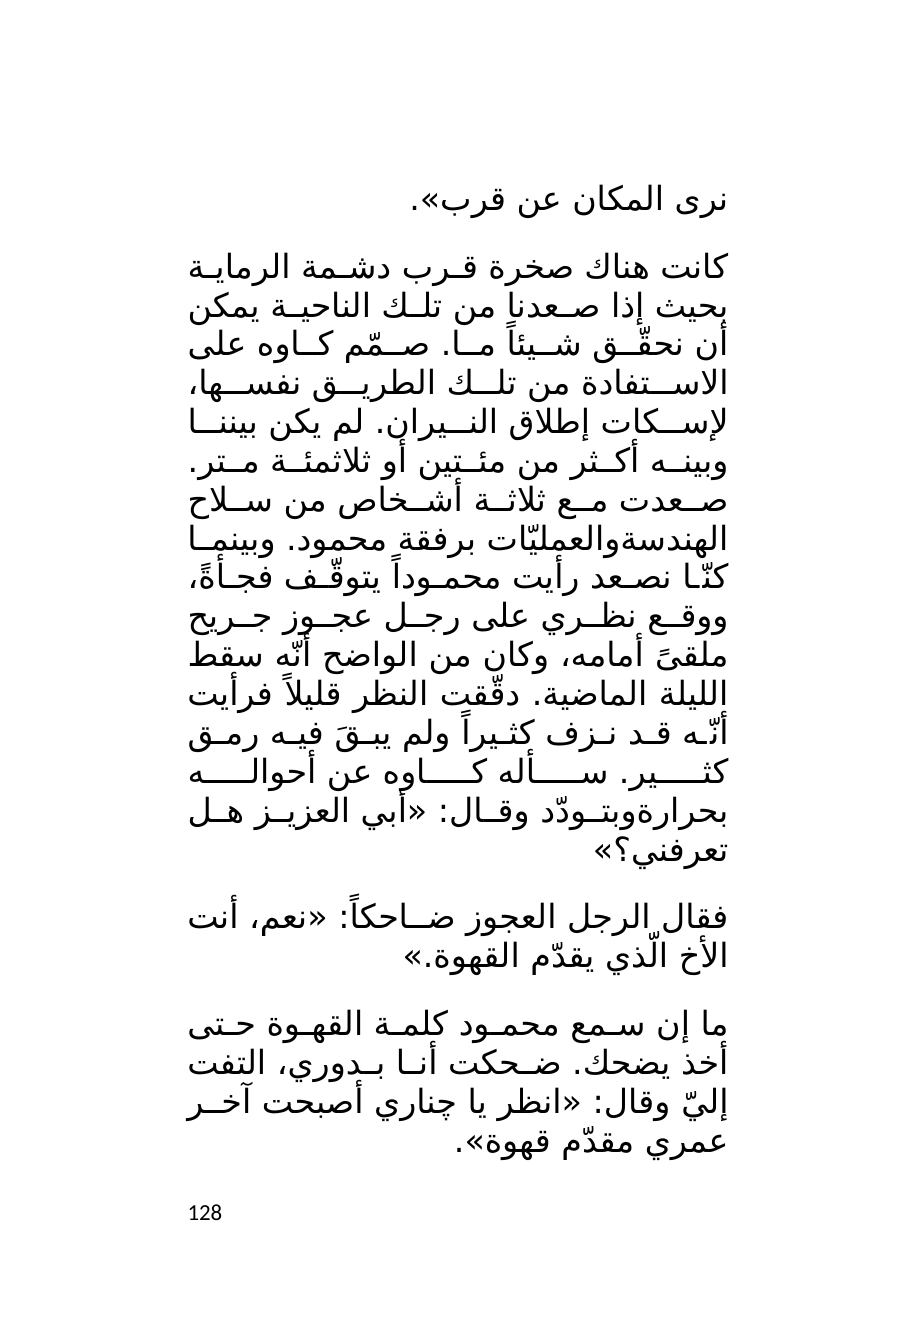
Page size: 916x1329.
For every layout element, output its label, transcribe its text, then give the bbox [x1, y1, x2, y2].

text فقال الرجل العجوز ضاحكاً: «نعم، أنت الأخ الّذي يقدّم القهوة.» [187, 898, 728, 976]
text ما إن سمع محمود كلمة القهوة حتى أخذ يضحك. ضحكت أنا بدوري، التفت إليّ وقال: «انظر يا چناري أصبحت آخر عمري مقدّم قهوة». [187, 1005, 728, 1160]
text نرى المكان عن قرب». [187, 179, 728, 218]
text كانت هناك صخرة قرب دشمة الرماية بحيث إذا صعدنا من تلك الناحية يمكن أن نحقّق شيئاً ما. صمّم كاوه على الاستفادة من تلك الطريق نفسها، لإسكات إطلاق النيران. لم يكن بيننا وبينه أكثر من مئتين أو ثلاثمئة متر. صعدت مع ثلاثة أشخاص من سلاح الهندسةوالعمليّات برفقة محمود. وبينما كنّا نصعد رأيت محموداً يتوقّف فجأةً، ووقع نظري على رجل عجوز جريح ملقىً أمامه، وكان من الواضح أنّه سقط الليلة الماضية. دقّقت النظر قليلاً فرأيت أنّه قد نزف كثيراً ولم يبقَ فيه رمق كثير. سأله كاوه عن أحواله بحرارةوبتودّد وقال: «أبي العزيز هل تعرفني؟» [187, 247, 728, 869]
